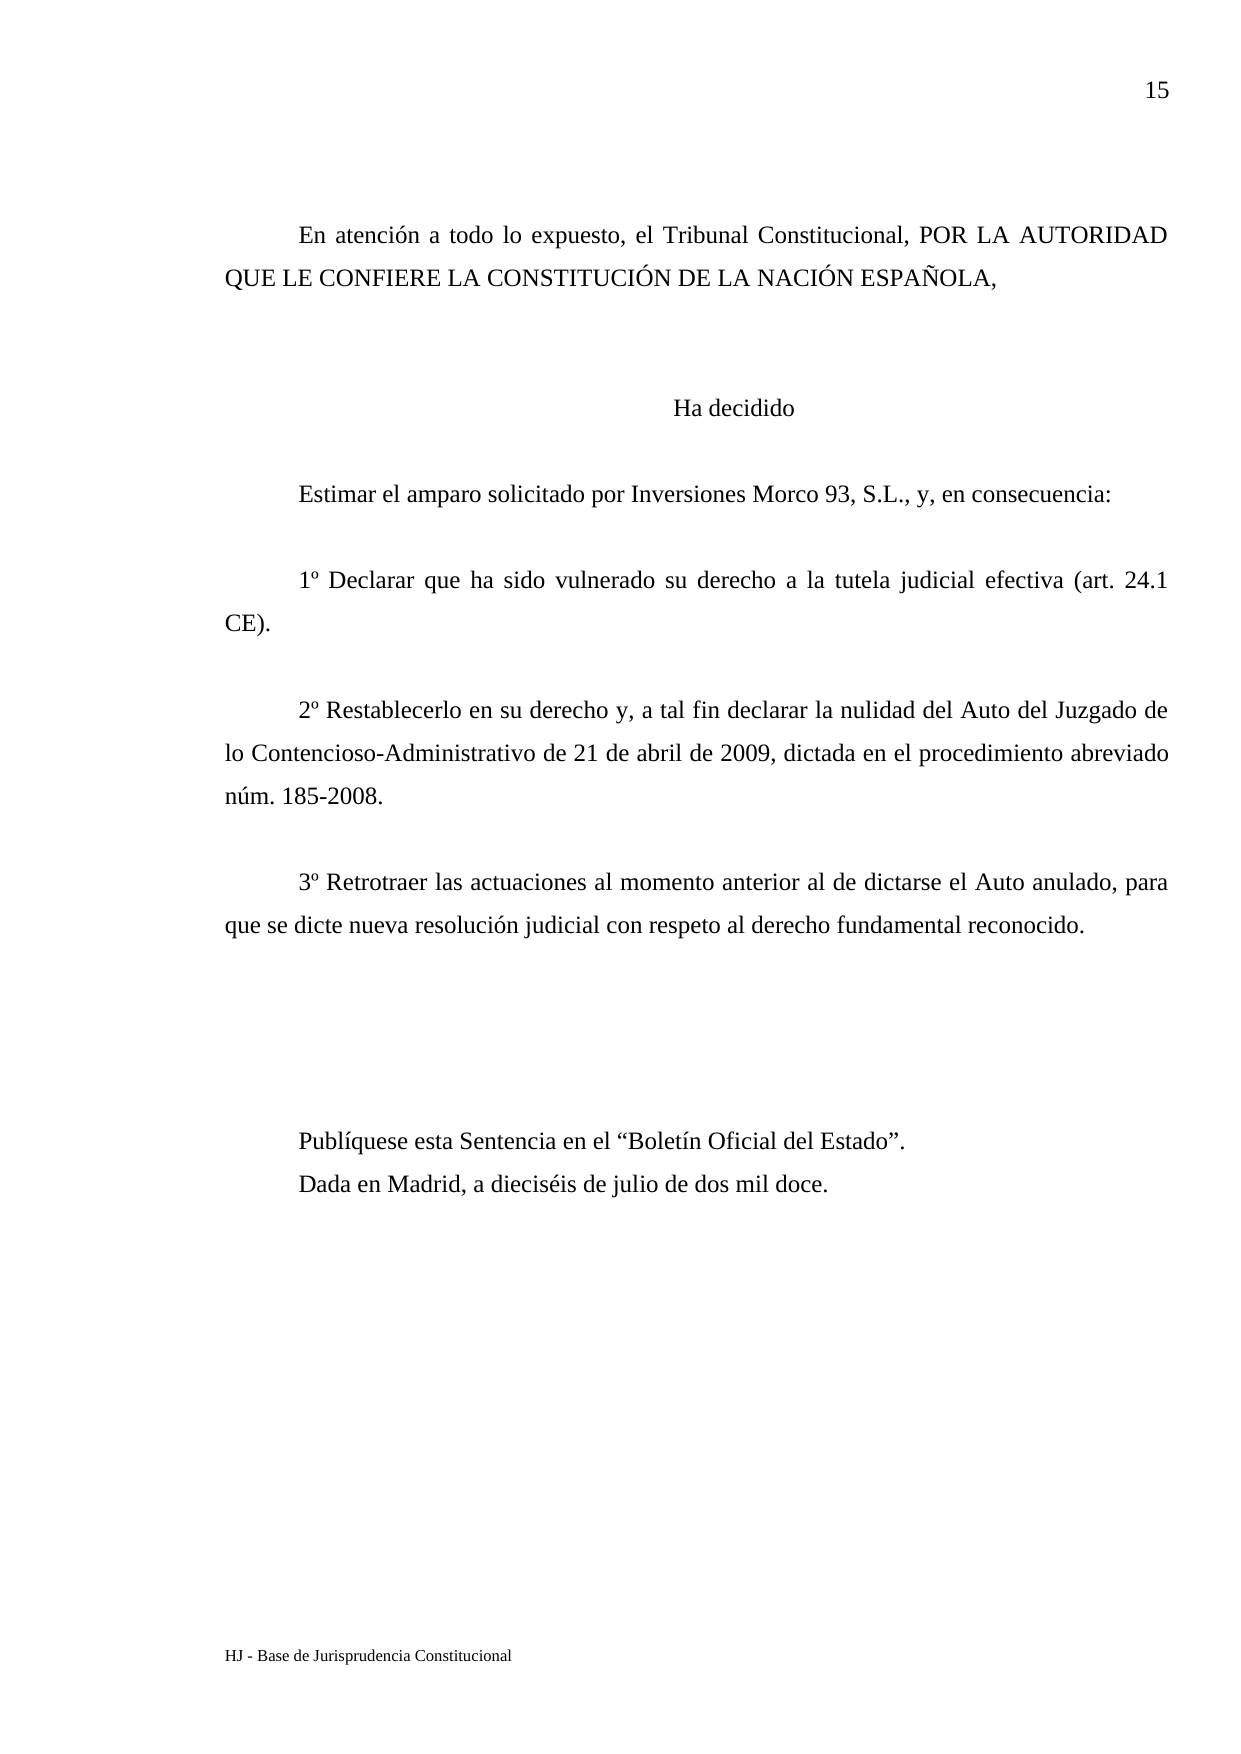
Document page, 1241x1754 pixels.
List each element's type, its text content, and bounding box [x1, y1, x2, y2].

text 2º Restablecerlo en su derecho y, a tal fin declarar la nulidad del Auto del Juzgado de lo Contencioso-Administrativo de 21 de abril de 2009, dictada en el procedimiento abreviado núm. 185-2008. [224, 695, 1169, 810]
text 3º Retrotraer las actuaciones al momento anterior al de dictarse el Auto anulado, para que se dicte nueva resolución judicial con respeto al derecho fundamental reconocido. [224, 867, 1169, 939]
text En atención a todo lo expuesto, el Tribunal Constitucional, POR LA AUTORIDAD QUE LE CONFIERE LA CONSTITUCIÓN DE LA NACIÓN ESPAÑOLA, [224, 220, 1169, 292]
text Ha decidido [224, 393, 1169, 422]
text Dada en Madrid, a dieciséis de julio de dos mil doce. [224, 1169, 1169, 1198]
text Estimar el amparo solicitado por Inversiones Morco 93, S.L., y, en consecuencia: [224, 479, 1169, 508]
text 1º Declarar que ha sido vulnerado su derecho a la tutela judicial efectiva (art. 24.1 CE). [224, 565, 1169, 637]
text Publíquese esta Sentencia en el “Boletín Oficial del Estado”. [224, 1126, 1169, 1155]
